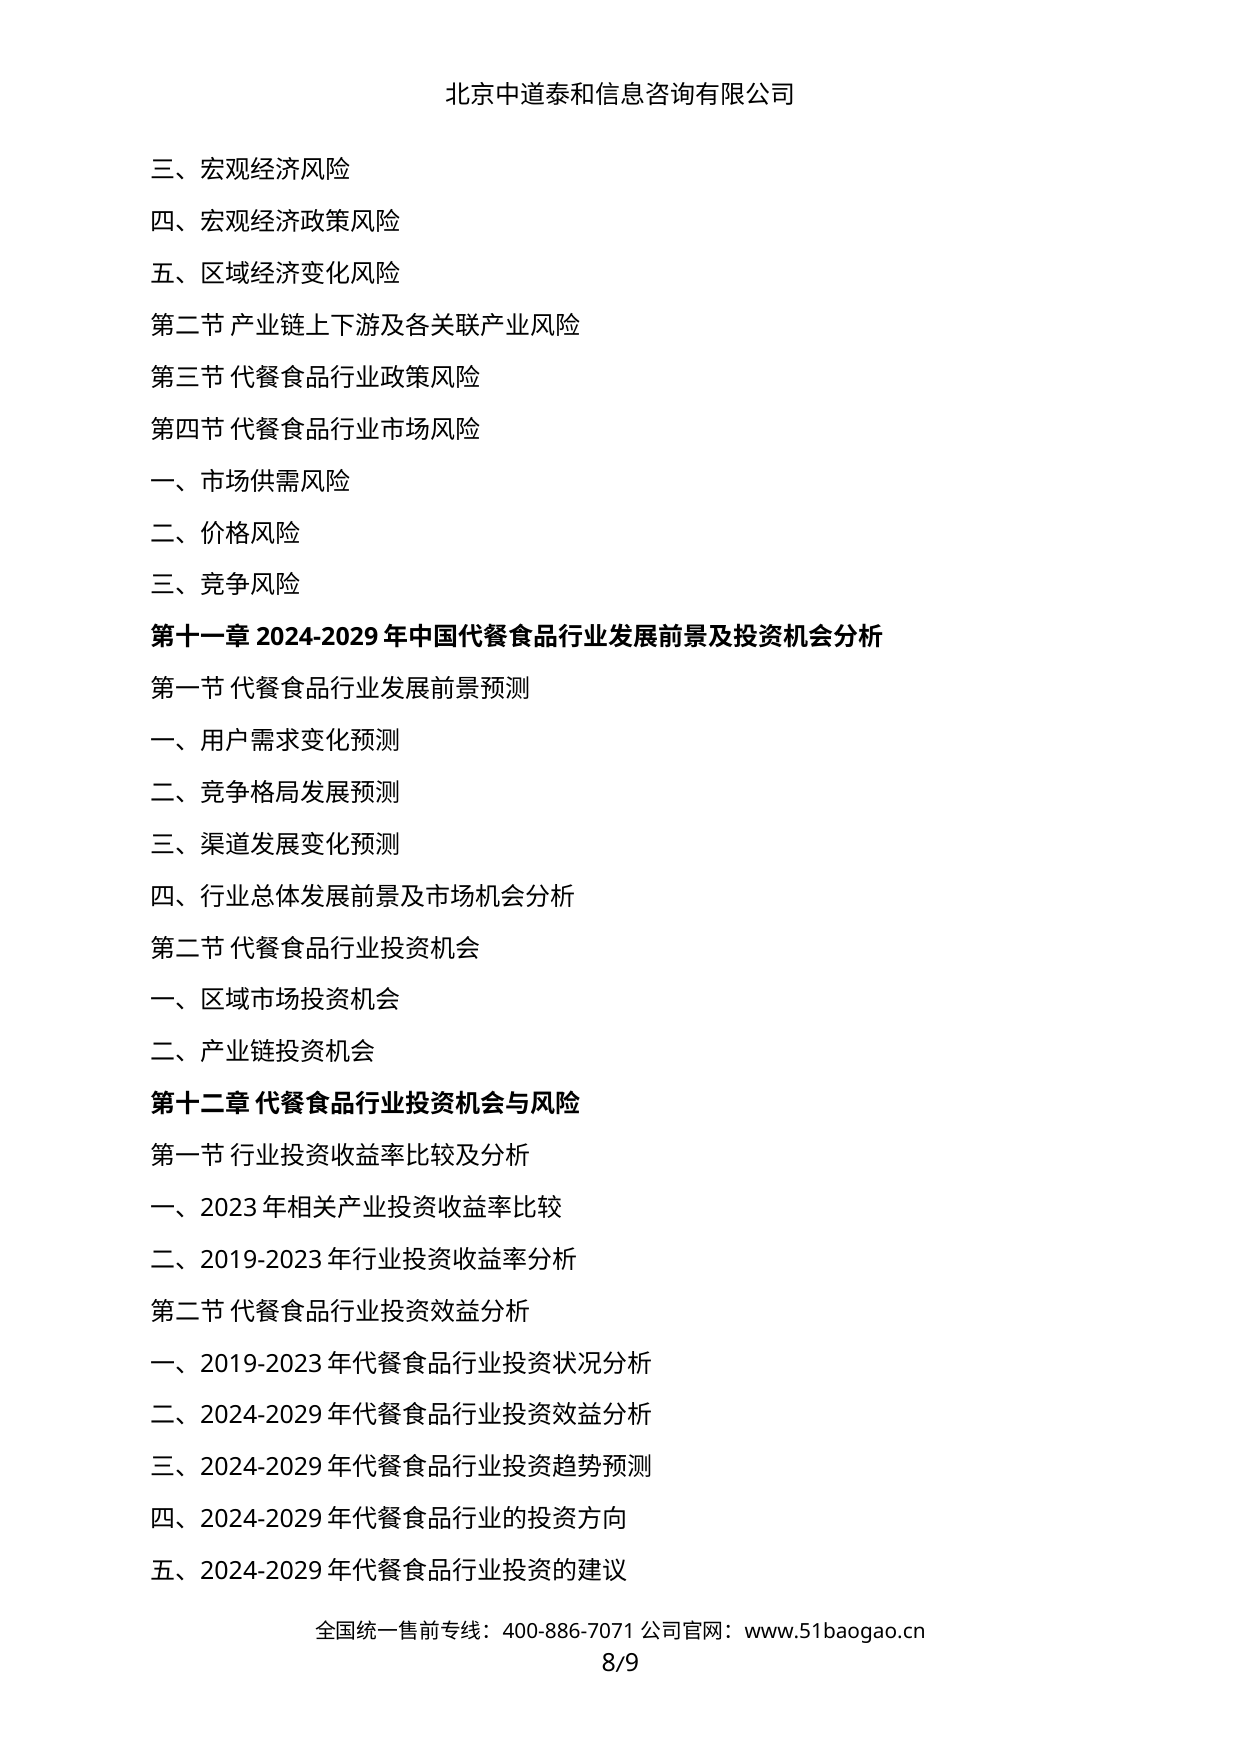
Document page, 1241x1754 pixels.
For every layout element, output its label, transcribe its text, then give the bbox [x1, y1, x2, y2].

text 第十二章 代餐食品行业投资机会与风险 [150, 1084, 1090, 1120]
text 第二节 产业链上下游及各关联产业风险 [150, 306, 1090, 342]
text 第二节 代餐食品行业投资机会 [150, 928, 1090, 964]
text 二、2019-2023年行业投资收益率分析 [150, 1239, 1090, 1276]
text 四、行业总体发展前景及市场机会分析 [150, 876, 1090, 912]
text 五、区域经济变化风险 [150, 254, 1090, 290]
text 四、宏观经济政策风险 [150, 202, 1090, 238]
text 三、2024-2029年代餐食品行业投资趋势预测 [150, 1447, 1090, 1483]
text 三、竞争风险 [150, 565, 1090, 601]
text 二、2024-2029年代餐食品行业投资效益分析 [150, 1395, 1090, 1431]
text 一、2023年相关产业投资收益率比较 [150, 1187, 1090, 1224]
text 二、竞争格局发展预测 [150, 772, 1090, 809]
text 第一节 代餐食品行业发展前景预测 [150, 669, 1090, 705]
text 五、2024-2029年代餐食品行业投资的建议 [150, 1551, 1090, 1587]
text 第一节 行业投资收益率比较及分析 [150, 1136, 1090, 1172]
text 一、市场供需风险 [150, 461, 1090, 497]
text 一、区域市场投资机会 [150, 980, 1090, 1016]
text 二、产业链投资机会 [150, 1032, 1090, 1068]
text 第三节 代餐食品行业政策风险 [150, 357, 1090, 394]
text 第十一章 2024-2029年中国代餐食品行业发展前景及投资机会分析 [150, 617, 1090, 653]
text 一、2019-2023年代餐食品行业投资状况分析 [150, 1343, 1090, 1379]
text 一、用户需求变化预测 [150, 721, 1090, 757]
text 第四节 代餐食品行业市场风险 [150, 409, 1090, 446]
text 三、渠道发展变化预测 [150, 824, 1090, 861]
text 第二节 代餐食品行业投资效益分析 [150, 1291, 1090, 1327]
text 四、2024-2029年代餐食品行业的投资方向 [150, 1499, 1090, 1535]
text 三、宏观经济风险 [150, 150, 1090, 186]
text 二、价格风险 [150, 513, 1090, 549]
